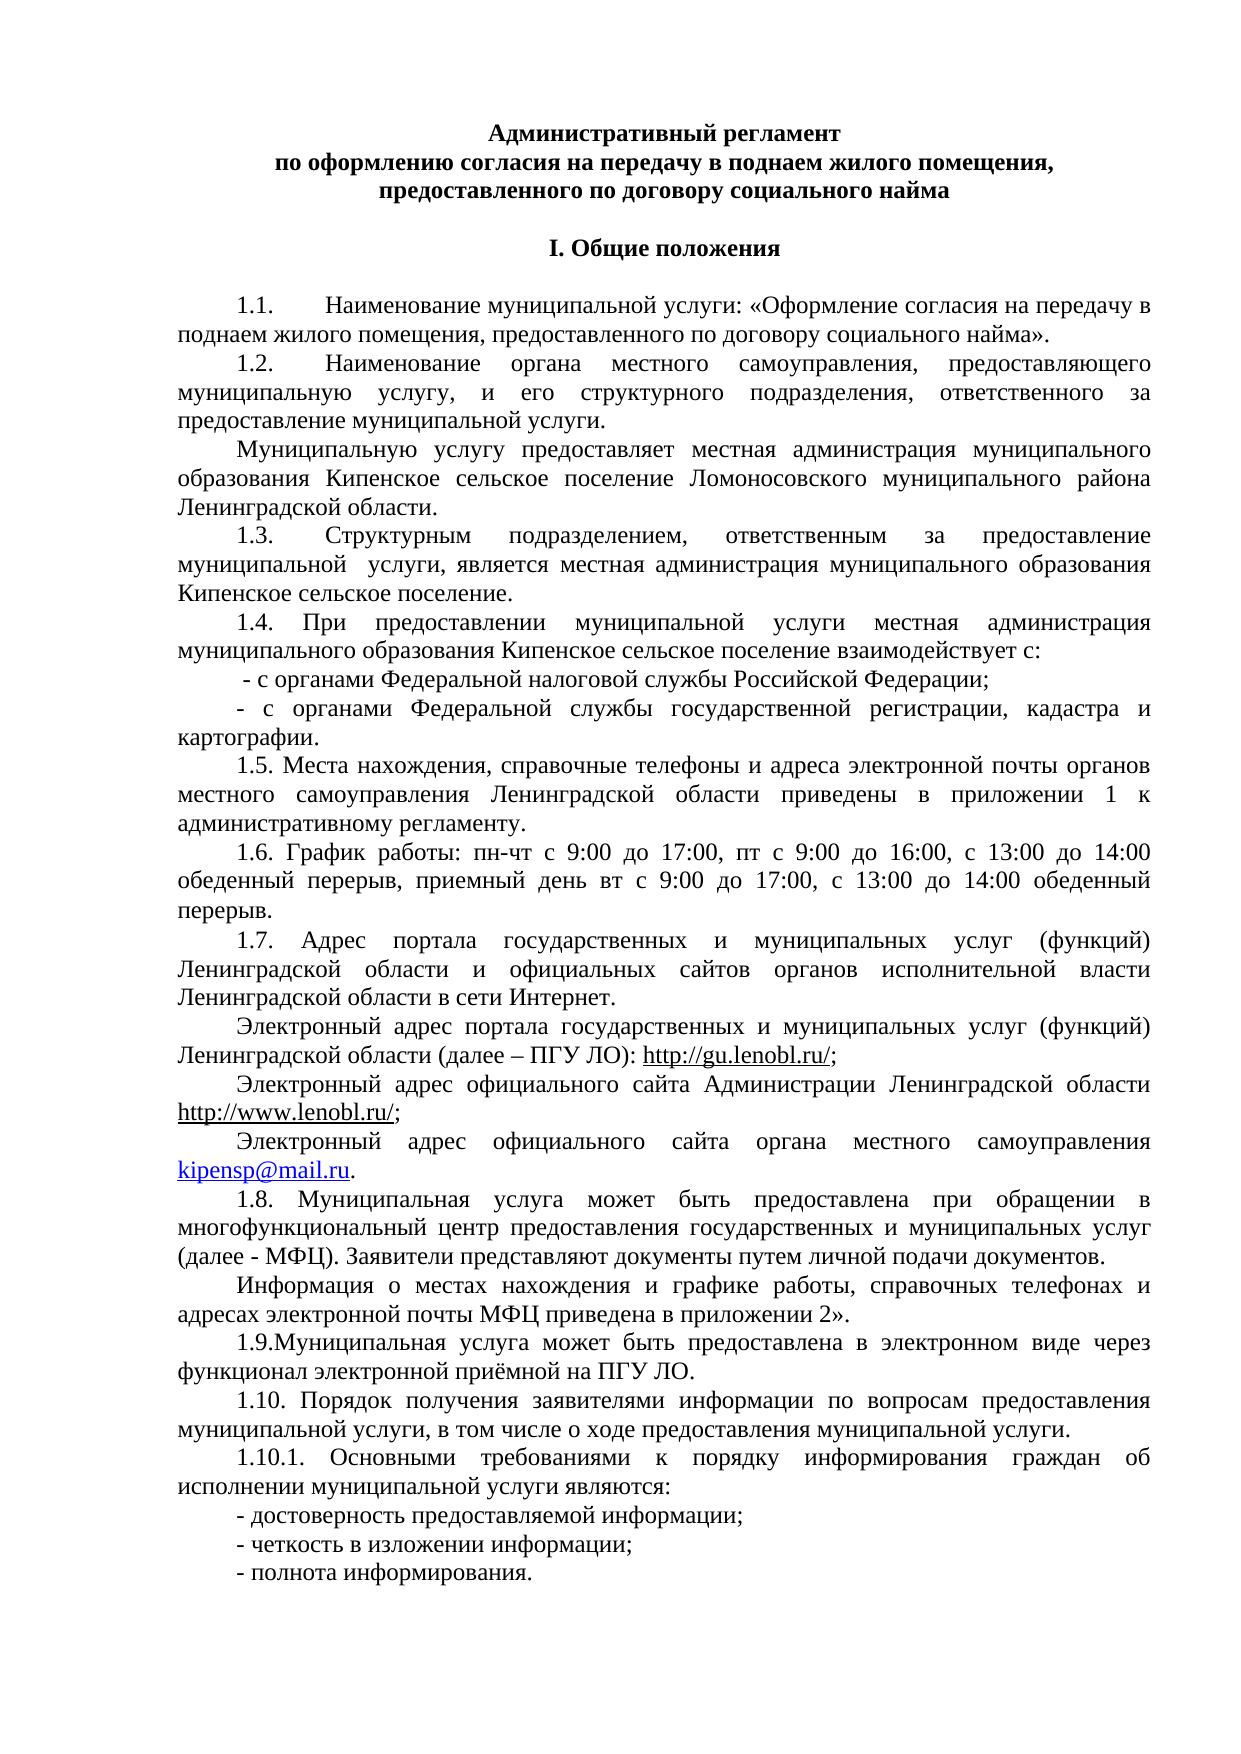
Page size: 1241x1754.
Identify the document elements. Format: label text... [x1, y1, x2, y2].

text 1.7. Адрес портала государственных и муниципальных услуг (функций) Ленинградской области и официальных сайтов органов исполнительной власти Ленинградской области в сети Интернет. [177, 925, 1152, 1011]
text Электронный адрес официального сайта Администрации Ленинградской области http://www.lenobl.ru/; [177, 1069, 1152, 1126]
list Наименование органа местного самоуправления, предоставляющего муниципальную услугу, и его структурного подразделения, ответственного за предоставление муниципальной услуги. [177, 348, 1152, 434]
text - полнота информирования. [177, 1557, 1152, 1586]
text 1.6. График работы: пн-чт с 9:00 до 17:00, пт с 9:00 до 16:00, с 13:00 до 14:00 обеденный перерыв, приемный день вт с 9:00 до 17:00, с 13:00 до 14:00 обеденный перерыв. [177, 837, 1152, 925]
text по оформлению согласия на передачу в поднаем жилого помещения, [177, 147, 1152, 176]
text 1.5. Места нахождения, справочные телефоны и адреса электронной почты органов местного самоуправления Ленинградской области приведены в приложении 1 к административному регламенту. [177, 751, 1152, 837]
text Электронный адрес официального сайта органа местного самоуправления kipensp@mail.ru. [177, 1126, 1152, 1184]
text Информация о местах нахождения и графике работы, справочных телефонах и адресах электронной почты МФЦ приведена в приложении 2». [177, 1270, 1152, 1327]
text Административный регламент [177, 118, 1152, 147]
text - четкость в изложении информации; [177, 1529, 1152, 1557]
list Наименование муниципальной услуги: «Оформление согласия на передачу в поднаем жилого помещения, предоставленного по договору социального найма». [177, 291, 1152, 348]
text Электронный адрес портала государственных и муниципальных услуг (функций) Ленинградской области (далее – ПГУ ЛО): http://gu.lenobl.ru/; [177, 1011, 1152, 1069]
text - достоверность предоставляемой информации; [177, 1500, 1152, 1529]
text 1.4. При предоставлении муниципальной услуги местная администрация муниципального образования Кипенское сельское поселение взаимодействует с: [177, 607, 1152, 664]
text 1.10.1. Основными требованиями к порядку информирования граждан об исполнении муниципальной услуги являются: [177, 1442, 1152, 1500]
text 1.3. Структурным подразделением, ответственным за предоставление муниципальной услуги, является местная администрация муниципального образования Кипенское сельское поселение. [177, 521, 1152, 607]
text 1.8. Муниципальная услуга может быть предоставлена при обращении в многофункциональный центр предоставления государственных и муниципальных услуг (далее - МФЦ). Заявители представляют документы путем личной подачи документов. [177, 1184, 1152, 1270]
text - с органами Федеральной налоговой службы Российской Федерации; [177, 664, 1152, 693]
text 1.10. Порядок получения заявителями информации по вопросам предоставления муниципальной услуги, в том числе о ходе предоставления муниципальной услуги. [177, 1385, 1152, 1442]
text I. Общие положения [177, 233, 1152, 262]
text предоставленного по договору социального найма [177, 176, 1152, 204]
text - с органами Федеральной службы государственной регистрации, кадастра и картографии. [177, 693, 1152, 751]
text 1.9.Муниципальная услуга может быть предоставлена в электронном виде через функционал электронной приёмной на ПГУ ЛО. [177, 1327, 1152, 1385]
list Муниципальную услугу предоставляет местная администрация муниципального образования Кипенское сельское поселение Ломоносовского муниципального района Ленинградской области. [177, 434, 1152, 521]
